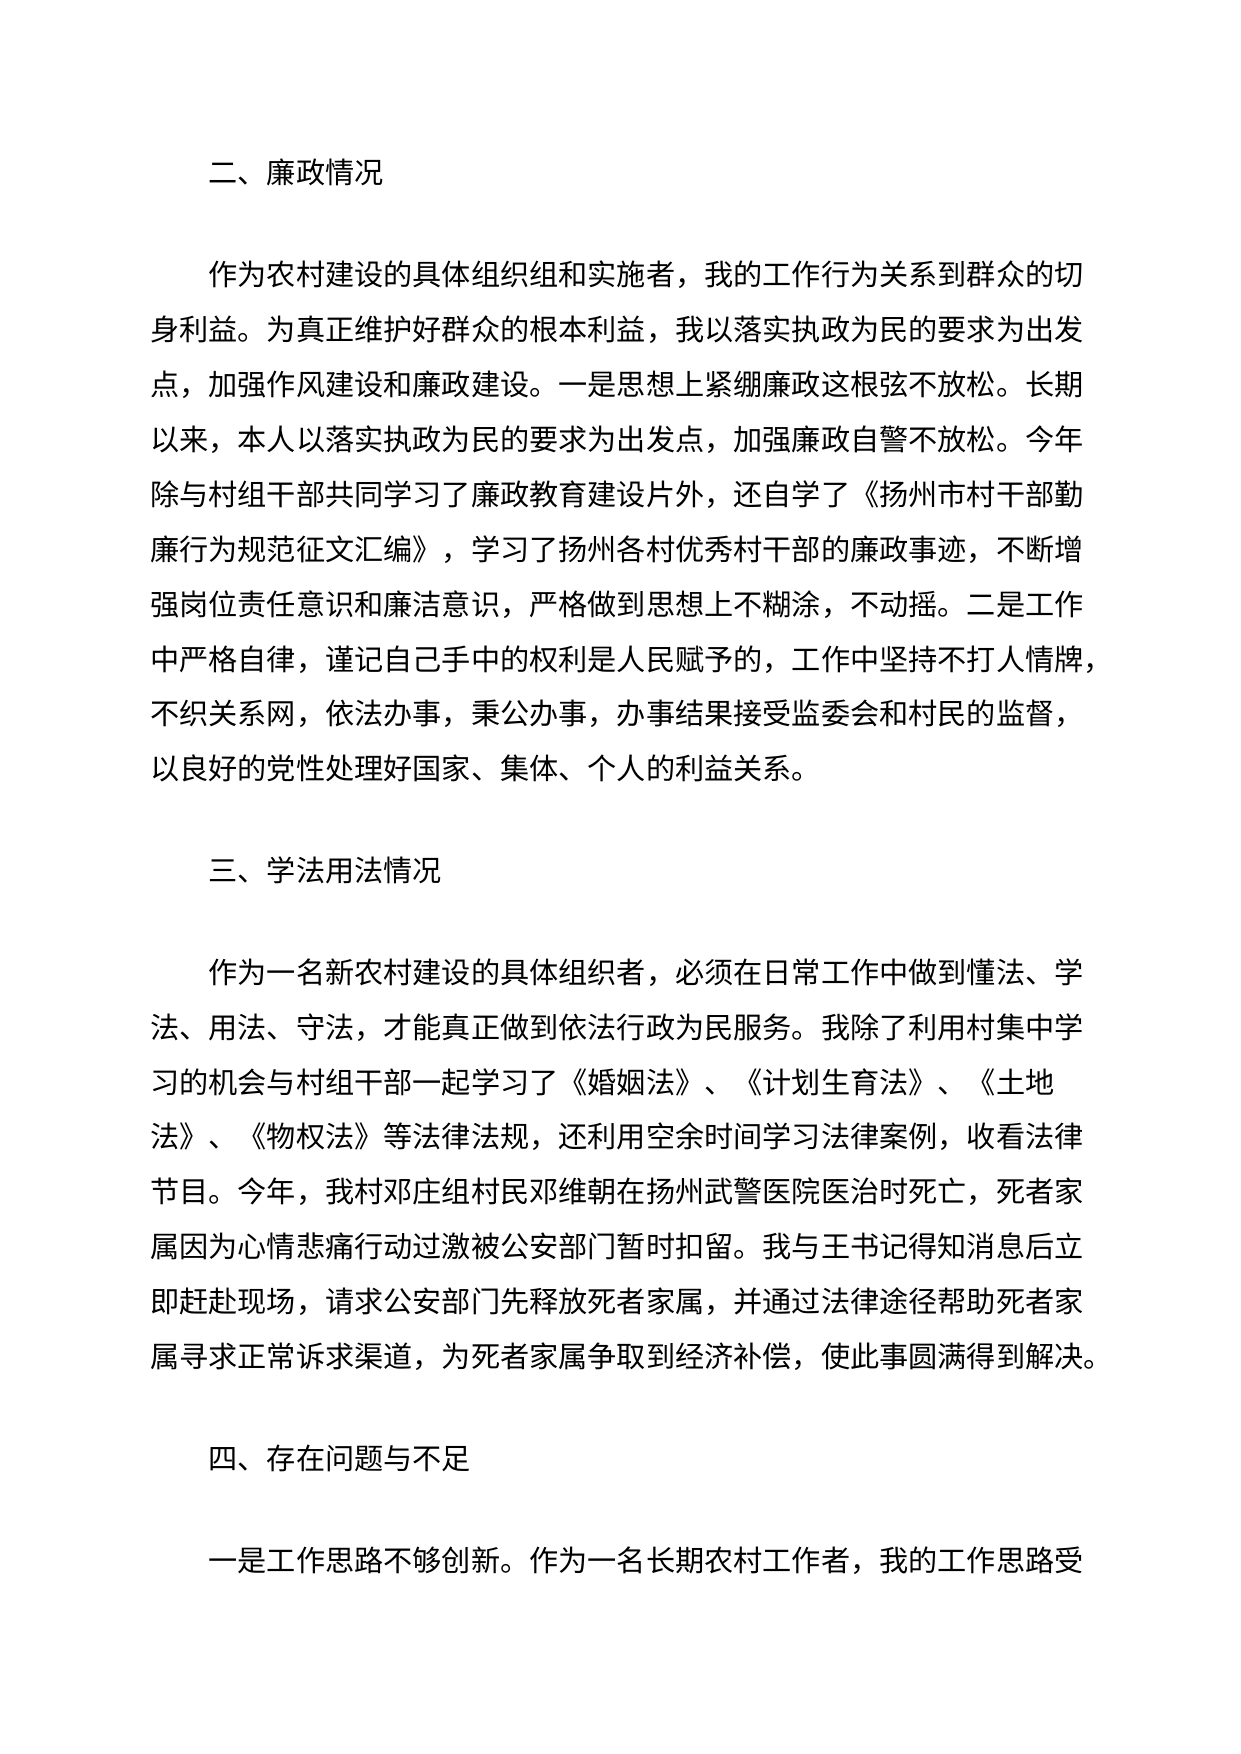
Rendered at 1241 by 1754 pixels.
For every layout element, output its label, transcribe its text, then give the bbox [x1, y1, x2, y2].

text 作为农村建设的具体组织组和实施者，我的工作行为关系到群众的切身利益。为真正维护好群众的根本利益，我以落实执政为民的要求为出发点，加强作风建设和廉政建设。一是思想上紧绷廉政这根弦不放松。长期以来，本人以落实执政为民的要求为出发点，加强廉政自警不放松。今年除与村组干部共同学习了廉政教育建设片外，还自学了《扬州市村干部勤廉行为规范征文汇编》，学习了扬州各村优秀村干部的廉政事迹，不断增强岗位责任意识和廉洁意识，严格做到思想上不糊涂，不动摇。二是工作中严格自律，谨记自己手中的权利是人民赋予的，工作中坚持不打人情牌，不织关系网，依法办事，秉公办事，办事结果接受监委会和村民的监督，以良好的党性处理好国家、集体、个人的利益关系。 [150, 252, 1090, 788]
text 三、学法用法情况 [150, 848, 1090, 890]
text 四、存在问题与不足 [150, 1435, 1090, 1478]
text 作为一名新农村建设的具体组织者，必须在日常工作中做到懂法、学法、用法、守法，才能真正做到依法行政为民服务。我除了利用村集中学习的机会与村组干部一起学习了《婚姻法》、《计划生育法》、《土地法》、《物权法》等法律法规，还利用空余时间学习法律案例，收看法律节目。今年，我村邓庄组村民邓维朝在扬州武警医院医治时死亡，死者家属因为心情悲痛行动过激被公安部门暂时扣留。我与王书记得知消息后立即赶赴现场，请求公安部门先释放死者家属，并通过法律途径帮助死者家属寻求正常诉求渠道，为死者家属争取到经济补偿，使此事圆满得到解决。 [150, 949, 1090, 1376]
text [150, 1537, 1090, 1579]
text 二、廉政情况 [150, 150, 1090, 192]
